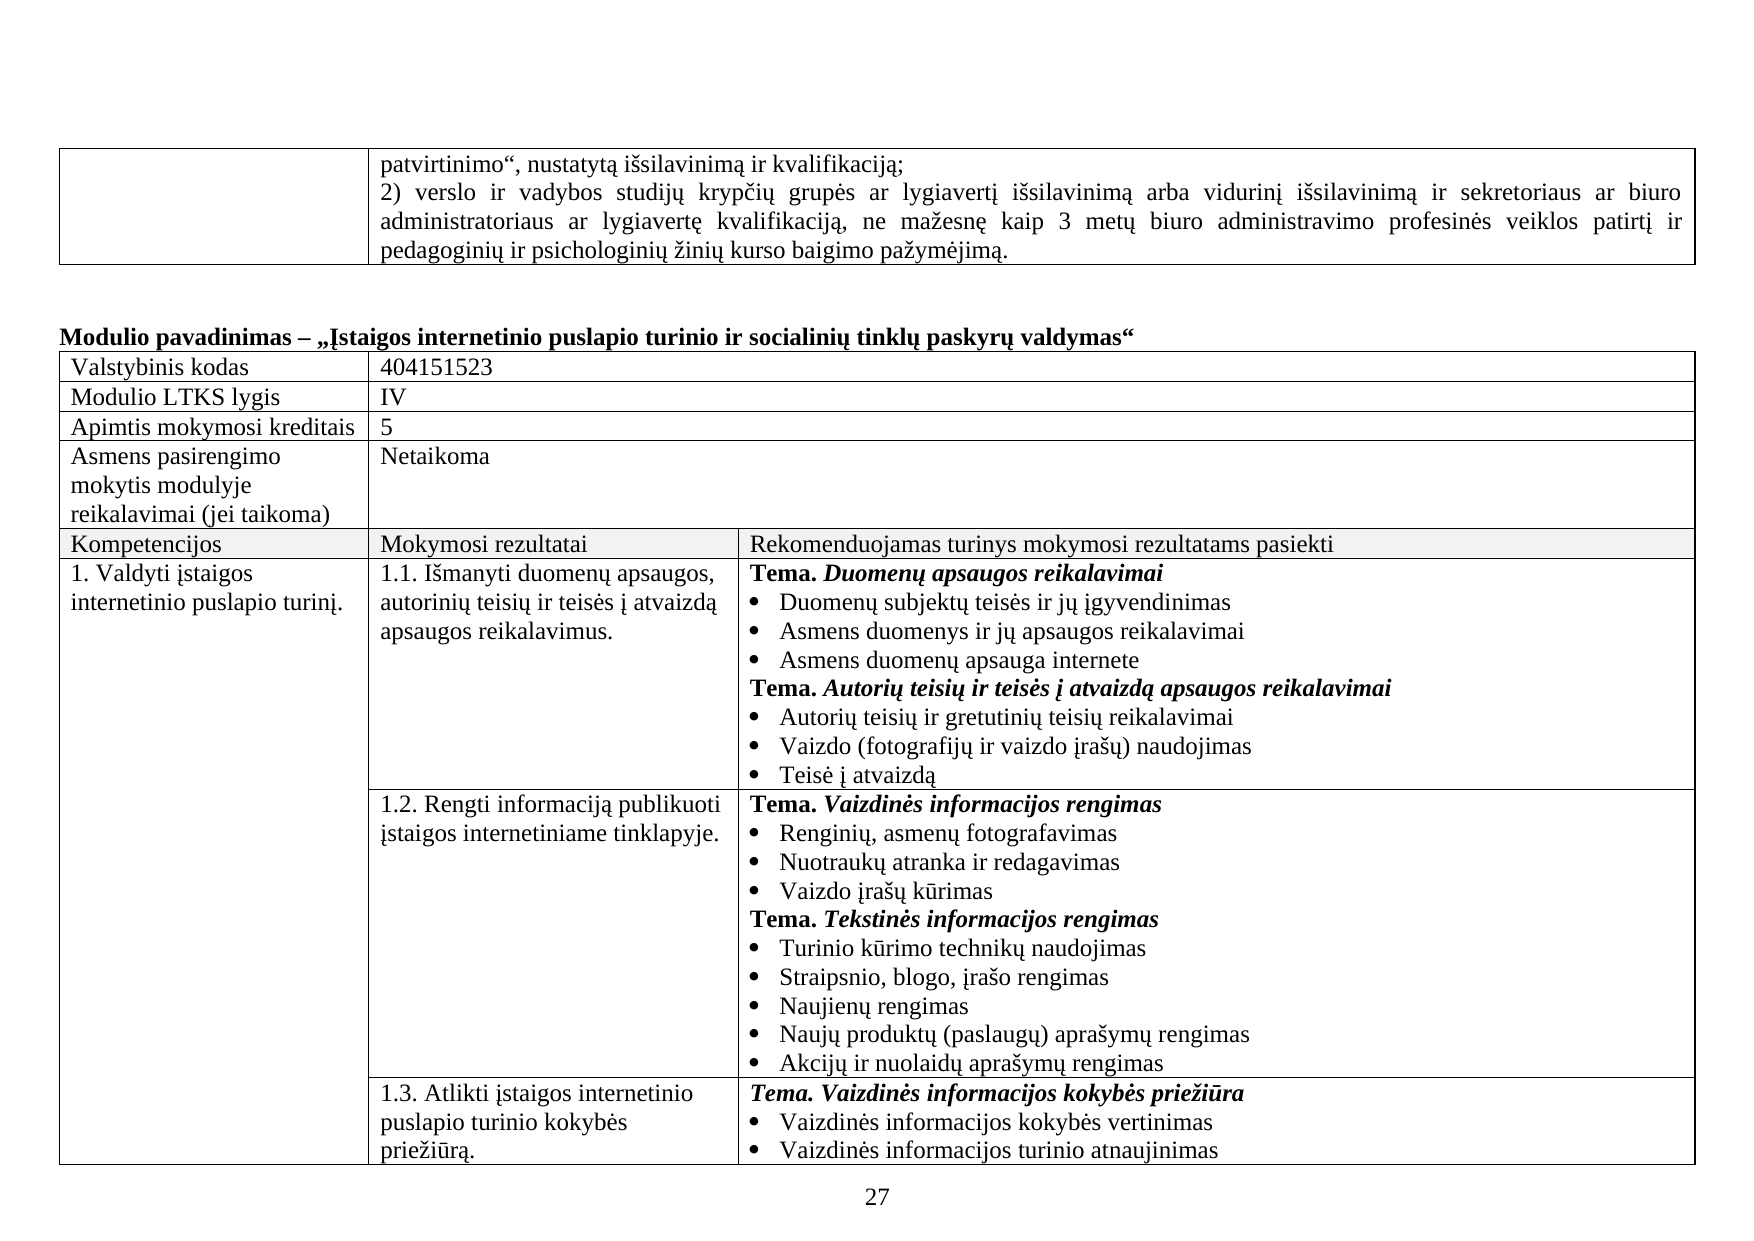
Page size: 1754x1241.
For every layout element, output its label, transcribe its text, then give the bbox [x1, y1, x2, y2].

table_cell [60, 149, 368, 264]
table_header Valstybinis kodas [60, 352, 368, 381]
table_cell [369, 1078, 738, 1164]
table_cell Mokymosi rezultatai [369, 529, 738, 557]
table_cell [369, 149, 1694, 264]
table_cell Tema. Duomenų apsaugos reikalavimai Duomenų subjektų teisės ir jų įgyvendinimas Asmens duomenys ir jų apsaugos reikalavimai Asmens duomenų apsauga internete Tema. Autorių teisių ir teisės į atvaizdą apsaugos reikalavimai Autorių teisių ir gretutinių teisių reikalavimai Vaizdo (fotografijų ir vaizdo įrašų) naudojimas Teisė į atvaizdą [739, 559, 1694, 788]
table_cell Tema. Vaizdinės informacijos rengimas Renginių, asmenų fotografavimas Nuotraukų atranka ir redagavimas Vaizdo įrašų kūrimas Tema. Tekstinės informacijos rengimas Turinio kūrimo technikų naudojimas Straipsnio, blogo, įrašo rengimas Naujienų rengimas Naujų produktų (paslaugų) aprašymų rengimas Akcijų ir nuolaidų aprašymų rengimas [739, 790, 1694, 1077]
table_cell Asmens pasirengimo mokytis modulyje reikalavimai (jei taikoma) [60, 441, 368, 528]
table_cell Kompetencijos [60, 529, 368, 557]
table_header 404151523 [369, 352, 1694, 381]
text Modulio pavadinimas – „Įstaigos internetinio puslapio turinio ir socialinių tinklų paskyrų valdymas“ [59, 322, 1695, 351]
table_cell Modulio LTKS lygis [60, 382, 368, 411]
table_cell 1. Valdyti įstaigos internetinio puslapio turinį. [60, 559, 368, 1164]
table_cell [739, 1078, 1694, 1164]
table_cell Apimtis mokymosi kreditais [60, 412, 368, 440]
table_cell Netaikoma [369, 441, 1694, 528]
table_cell 1.1. Išmanyti duomenų apsaugos, autorinių teisių ir teisės į atvaizdą apsaugos reikalavimus. [369, 559, 738, 788]
table_cell 5 [369, 412, 1694, 440]
table_cell IV [369, 382, 1694, 411]
table_cell Rekomenduojamas turinys mokymosi rezultatams pasiekti [739, 529, 1694, 557]
table_cell 1.2. Rengti informaciją publikuoti įstaigos internetiniame tinklapyje. [369, 790, 738, 1077]
